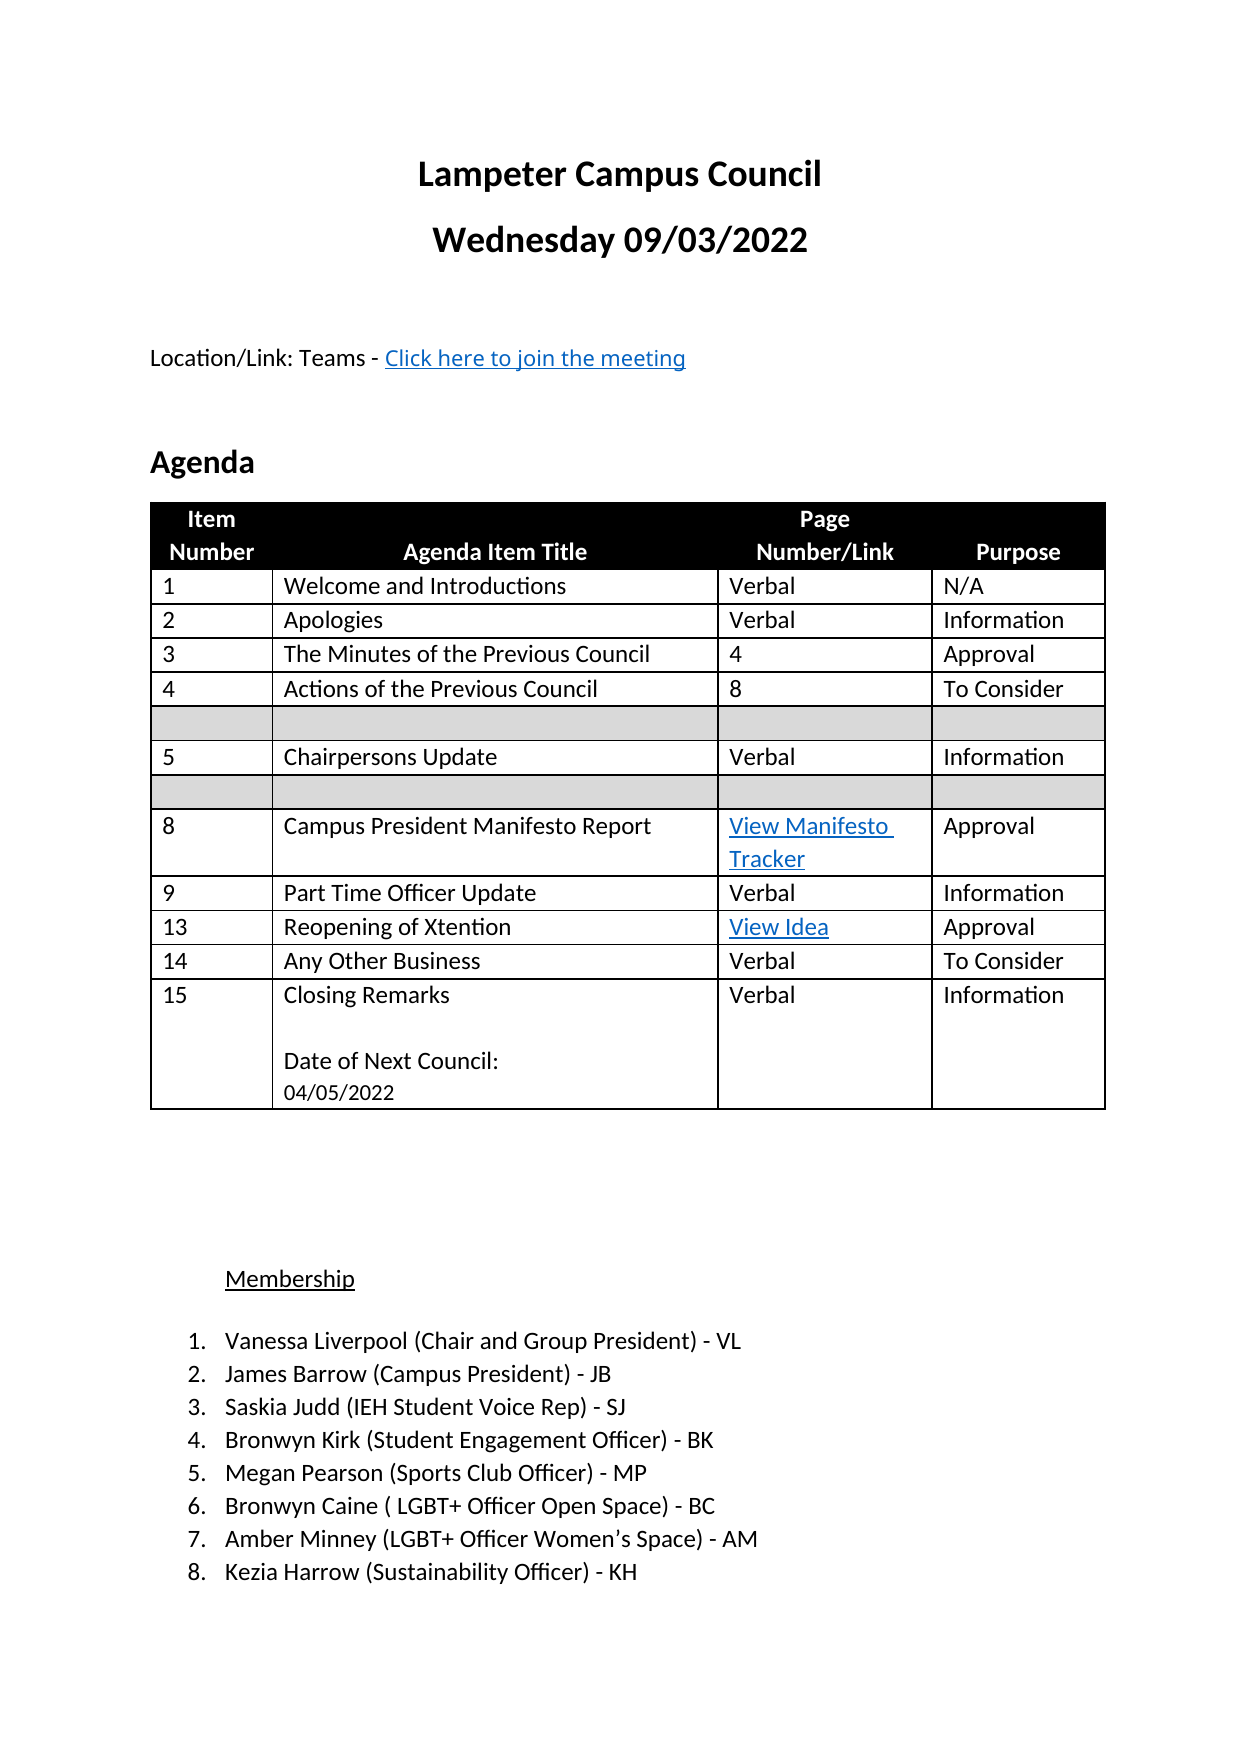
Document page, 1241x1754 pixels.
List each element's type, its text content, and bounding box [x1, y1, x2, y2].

table_cell [719, 776, 931, 808]
table_cell Approval [933, 810, 1104, 875]
table_cell 1 [152, 570, 272, 603]
table_cell 13 [152, 911, 272, 944]
table_cell 15 [152, 980, 272, 1108]
table_cell 8 [719, 673, 931, 705]
table_cell [719, 707, 931, 740]
table_cell 2 [152, 605, 272, 637]
table_cell To Consider [933, 945, 1104, 978]
table_cell Reopening of Xtention [273, 911, 717, 944]
text Agenda [150, 441, 1090, 482]
table_cell [152, 776, 272, 808]
table_cell Part Time Officer Update [273, 877, 717, 909]
table_cell N/A [933, 570, 1104, 603]
table_cell Actions of the Previous Council [273, 673, 717, 705]
table_cell Welcome and Introductions [273, 570, 717, 603]
table_cell Verbal [719, 980, 931, 1108]
list Amber Minney (LGBT+ Officer Women’s Space) - AM [187, 1523, 1090, 1553]
table_cell Approval [933, 911, 1104, 944]
table_cell 9 [152, 877, 272, 909]
table_cell 4 [152, 673, 272, 705]
table_cell View Idea [719, 911, 931, 944]
list Saskia Judd (IEH Student Voice Rep) - SJ [187, 1391, 1090, 1422]
table_header Page Number/Link [719, 503, 931, 569]
table_cell The Minutes of the Previous Council [273, 639, 717, 671]
table_cell Closing Remarks Date of Next Council: 04/05/2022 [273, 980, 717, 1108]
list Vanessa Liverpool (Chair and Group President) - VL [187, 1325, 1090, 1356]
table_cell Verbal [719, 945, 931, 978]
text Membership [225, 1263, 1090, 1294]
table_cell Verbal [719, 570, 931, 603]
list Megan Pearson (Sports Club Officer) - MP [187, 1457, 1090, 1487]
list Bronwyn Caine ( LGBT+ Officer Open Space) - BC [187, 1490, 1090, 1520]
table_cell 14 [152, 945, 272, 978]
table_cell Information [933, 741, 1104, 774]
table_cell Information [933, 605, 1104, 637]
table_cell View Manifesto Tracker [719, 810, 931, 875]
table_cell Chairpersons Update [273, 741, 717, 774]
table_cell Verbal [719, 741, 931, 774]
table_cell [152, 707, 272, 740]
table_cell 5 [152, 741, 272, 774]
table_cell Campus President Manifesto Report [273, 810, 717, 875]
table_cell 3 [152, 639, 272, 671]
table_cell To Consider [933, 673, 1104, 705]
table_cell [273, 707, 717, 740]
table_header Agenda Item Title [273, 503, 717, 569]
table_cell Approval [933, 639, 1104, 671]
text Lampeter Campus Council [150, 150, 1090, 196]
table_header Purpose [933, 503, 1104, 569]
table_cell Verbal [719, 605, 931, 637]
text Location/Link: Teams - Click here to join the meeting [150, 342, 1090, 372]
table_cell Information [933, 980, 1104, 1108]
table_cell Any Other Business [273, 945, 717, 978]
table_cell [273, 776, 717, 808]
table_cell [933, 776, 1104, 808]
table_cell Information [933, 877, 1104, 909]
table_cell 8 [152, 810, 272, 875]
text Wednesday 09/03/2022 [150, 216, 1090, 262]
table_header Item Number [152, 503, 272, 569]
list Bronwyn Kirk (Student Engagement Officer) - BK [187, 1424, 1090, 1454]
table_cell 4 [719, 639, 931, 671]
table_cell [933, 707, 1104, 740]
list James Barrow (Campus President) - JB [187, 1358, 1090, 1389]
table_cell Apologies [273, 605, 717, 637]
list Kezia Harrow (Sustainability Officer) - KH [187, 1556, 1090, 1586]
table_cell Verbal [719, 877, 931, 909]
